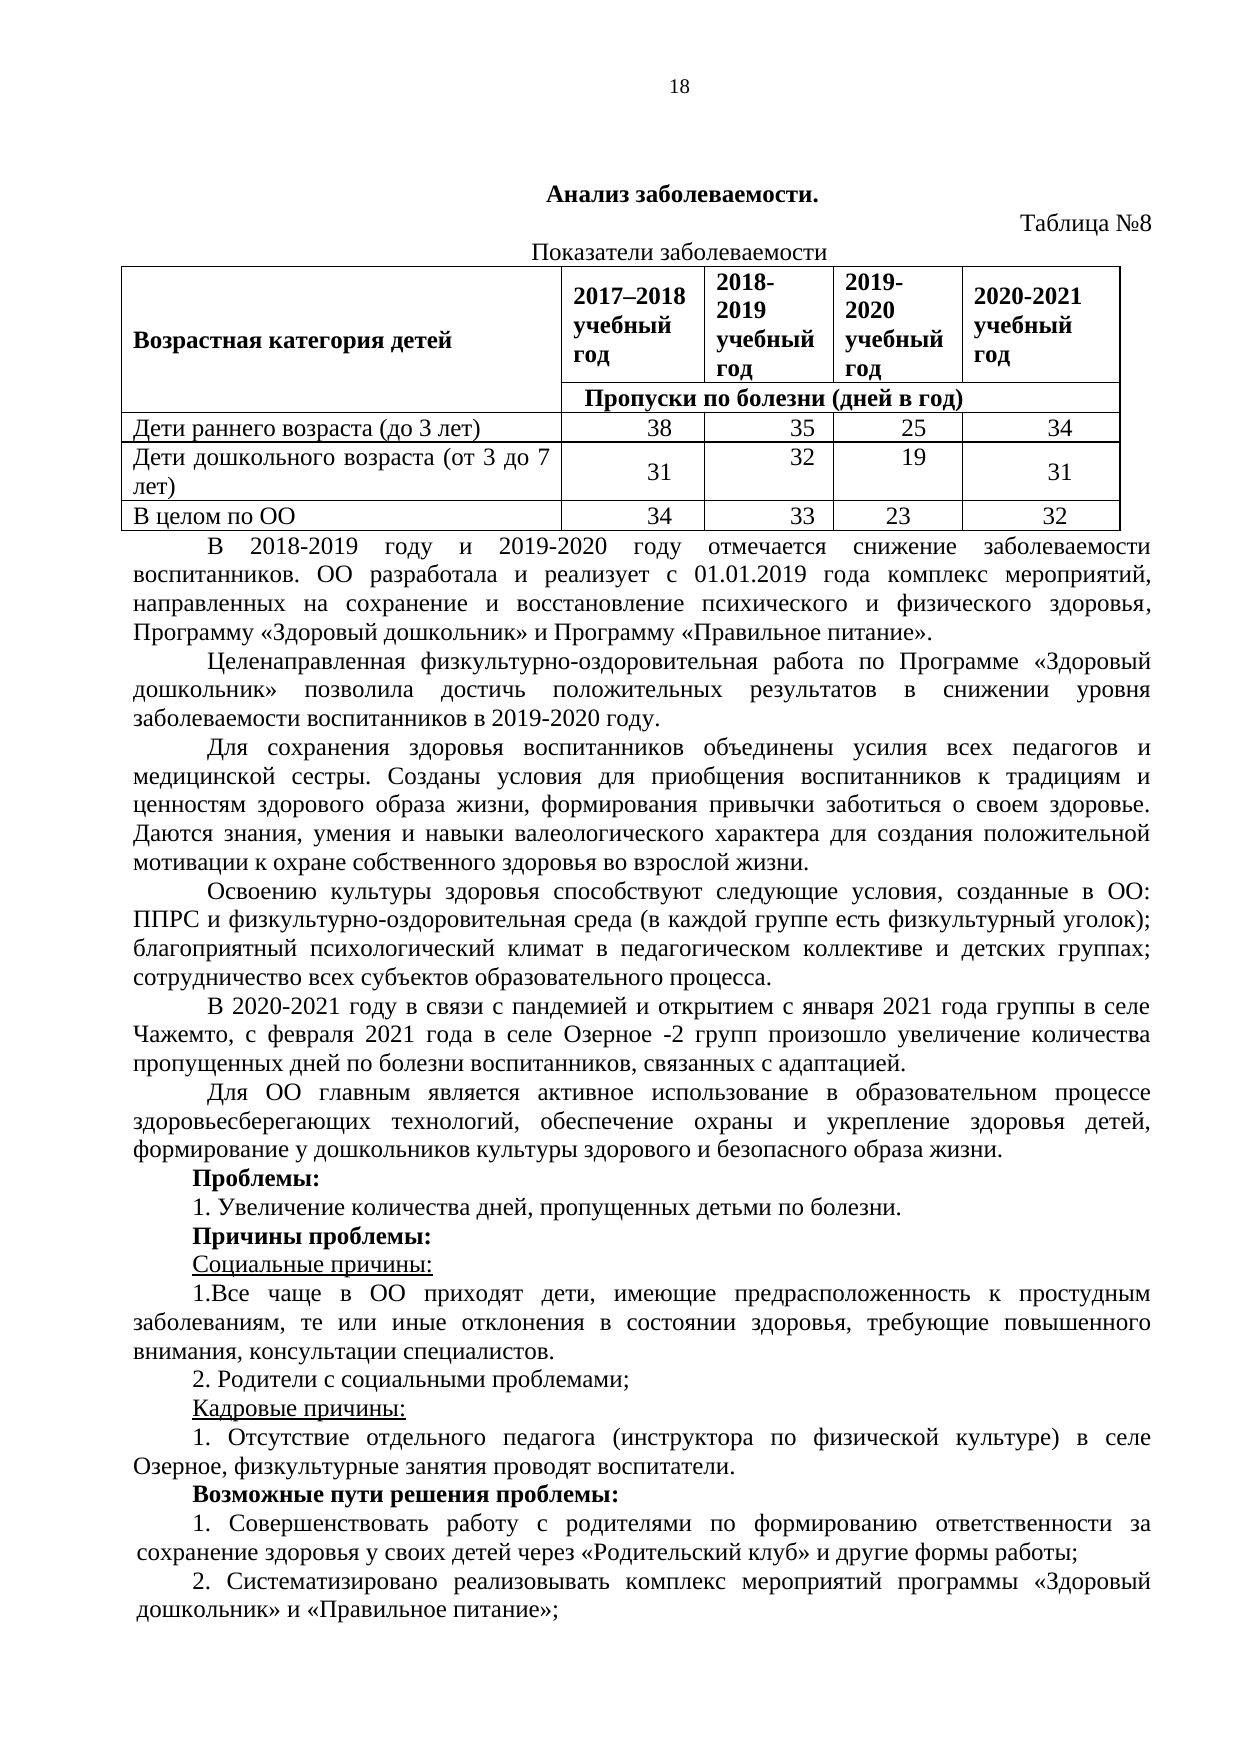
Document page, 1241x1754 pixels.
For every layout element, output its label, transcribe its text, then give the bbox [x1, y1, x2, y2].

table_cell 31 [963, 443, 1119, 500]
table_cell Дети раннего возраста (до 3 лет) [122, 413, 561, 441]
table_cell В целом по ОО [122, 501, 561, 530]
table_header 2017–2018 учебный год [562, 267, 704, 382]
table_cell 33 [705, 501, 833, 530]
table_cell 34 [963, 413, 1119, 441]
text 1. Увеличение количества дней, пропущенных детьми по болезни. [133, 1192, 1152, 1221]
text Социальные причины: [133, 1249, 1152, 1278]
text Кадровые причины: [133, 1393, 1152, 1422]
table_cell 25 [834, 413, 962, 441]
text Анализ заболеваемости. [133, 179, 1152, 208]
text 1.Все чаще в ОО приходят дети, имеющие предрасположенность к простудным заболеваниям, те или иные отклонения в состоянии здоровья, требующие повышенного внимания, консультации специалистов. [133, 1278, 1152, 1364]
table_cell 38 [562, 413, 704, 441]
text Возможные пути решения проблемы: [133, 1479, 1152, 1508]
text Проблемы: [133, 1163, 1152, 1192]
table_header Возрастная категория детей [122, 267, 561, 412]
text Для сохранения здоровья воспитанников объединены усилия всех педагогов и медицинской сестры. Созданы условия для приобщения воспитанников к традициям и ценностям здорового образа жизни, формирования привычки заботиться о своем здоровье. Даются знания, умения и навыки валеологического характера для создания положительной мотивации к охране собственного здоровья во взрослой жизни. [133, 732, 1152, 876]
text Целенаправленная физкультурно-оздоровительная работа по Программе «Здоровый дошкольник» позволила достичь положительных результатов в снижении уровня заболеваемости воспитанников в 2019-2020 году. [133, 646, 1152, 732]
text В 2018-2019 году и 2019-2020 году отмечается снижение заболеваемости воспитанников. ОО разработала и реализует с 01.01.2019 года комплекс мероприятий, направленных на сохранение и восстановление психического и физического здоровья, Программу «Здоровый дошкольник» и Программу «Правильное питание». [133, 588, 1152, 646]
table_header 2020-2021 учебный год [963, 267, 1119, 382]
table_cell 23 [834, 501, 962, 530]
text Освоению культуры здоровья способствуют следующие условия, созданные в ОО: ППРС и физкультурно-оздоровительная среда (в каждой группе есть физкультурный уголок); благоприятный психологический климат в педагогическом коллективе и детских группах; сотрудничество всех субъектов образовательного процесса. [133, 876, 1152, 991]
text В 2018-2019 году и 2019-2020 году отмечается снижение заболеваемости воспитанников. ОО разработала и реализует с 01.01.2019 года комплекс мероприятий, направленных на сохранение и восстановление психического и физического здоровья, Программу «Здоровый дошкольник» и Программу «Правильное питание». [133, 531, 1152, 588]
table_cell Дети дошкольного возраста (от 3 до 7 лет) [122, 443, 561, 500]
table_cell 34 [562, 501, 704, 530]
table_header 2018-2019 учебный год [705, 267, 833, 382]
text 1. Отсутствие отдельного педагога (инструктора по физической культуре) в селе Озерное, физкультурные занятия проводят воспитатели. [133, 1422, 1152, 1479]
text В 2020-2021 году в связи с пандемией и открытием с января 2021 года группы в селе Чажемто, с февраля 2021 года в селе Озерное -2 групп произошло увеличение количества пропущенных дней по болезни воспитанников, связанных с адаптацией. [133, 991, 1152, 1077]
text Таблица №8 [133, 208, 1152, 237]
text 1. Совершенствовать работу с родителями по формированию ответственности за сохранение здоровья у своих детей через «Родительский клуб» и другие формы работы; [136, 1508, 1152, 1566]
table_cell Пропуски по болезни (дней в год) [562, 383, 1119, 412]
table_cell 19 [834, 443, 962, 500]
text 2. Родители с социальными проблемами; [133, 1364, 1152, 1393]
text Для ОО главным является активное использование в образовательном процессе здоровьесберегающих технологий, обеспечение охраны и укрепление здоровья детей, формирование у дошкольников культуры здорового и безопасного образа жизни. [133, 1077, 1152, 1163]
table_header 2019-2020 учебный год [834, 267, 962, 382]
table_cell 31 [562, 443, 704, 500]
text 2. Систематизировано реализовывать комплекс мероприятий программы «Здоровый дошкольник» и «Правильное питание»; [136, 1566, 1152, 1623]
table_cell 35 [705, 413, 833, 441]
table_cell 32 [963, 501, 1119, 530]
text Показатели заболеваемости [133, 237, 1152, 266]
text Причины проблемы: [133, 1221, 1152, 1249]
table_cell 32 [705, 443, 833, 500]
